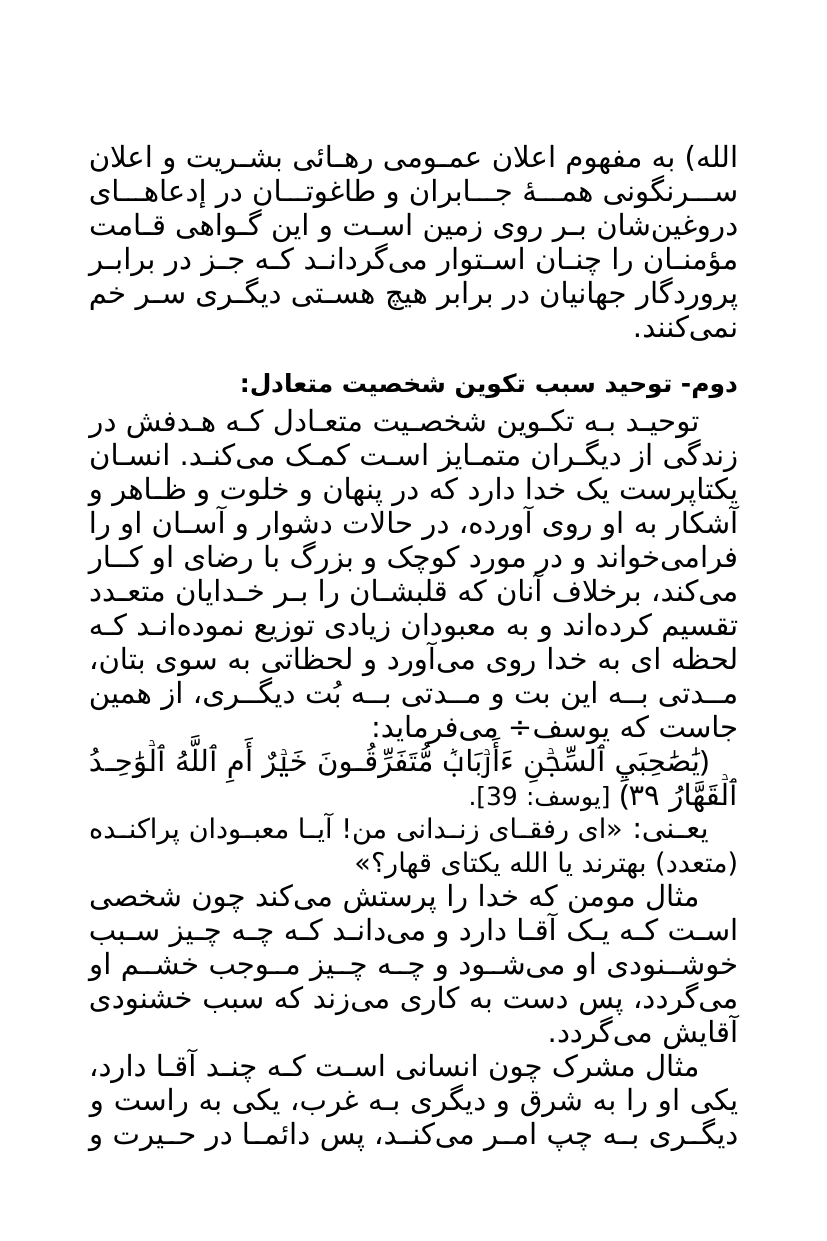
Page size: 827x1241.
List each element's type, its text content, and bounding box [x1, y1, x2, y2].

text توحید به تکوین شخصیت متعادل که هدفش در زندگی از دیگران متمایز است کمک می‌کند. انسان یکتاپرست یک خدا دارد که در پنهان و خلوت و ظاهر و آشکار به او روی آورده، در حالات دشوار و آسان او را فرامی‌خواند و در مورد کوچک و بزرگ با رضای او کار می‌کند، برخلاف آنان که قلبشان را بر خدایان متعدد تقسیم کرده‌اند و به معبودان زیادی توزیع نموده‌اند که لحظه ای به خدا روی می‌آورد و لحظاتی به سوی بتان، مدتی به این بت و مدتی به بُت دیگری، از همین جاست که یوسف÷ می‌فرماید: [89, 404, 738, 744]
text ﴿يَٰصَٰحِبَيِ ٱلسِّجۡنِ ءَأَرۡبَابٞ مُّتَفَرِّقُونَ خَيۡرٌ أَمِ ٱللَّهُ ٱلۡوَٰحِدُ ٱلۡقَهَّارُ ٣٩﴾ [یوسف: 39]. [89, 744, 738, 812]
text دوم- توحید سبب تکوین شخصیت متعادل: [89, 369, 738, 398]
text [89, 140, 738, 344]
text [89, 1049, 738, 1151]
text یعنی: «ای رفقای زندانی من! آیا معبودان پراکنده (متعدد) بهترند یا الله یکتای قهار؟» [89, 812, 738, 880]
text مثال مومن که خدا را پرستش می‌کند چون شخصی است که یک آقا دارد و می‌داند که چه چیز سبب خوشنودی او می‌شود و چه چیز موجب خشم او می‌گردد، پس دست به کاری می‌زند که سبب خشنودی آقایش می‌گردد. [89, 880, 738, 1049]
